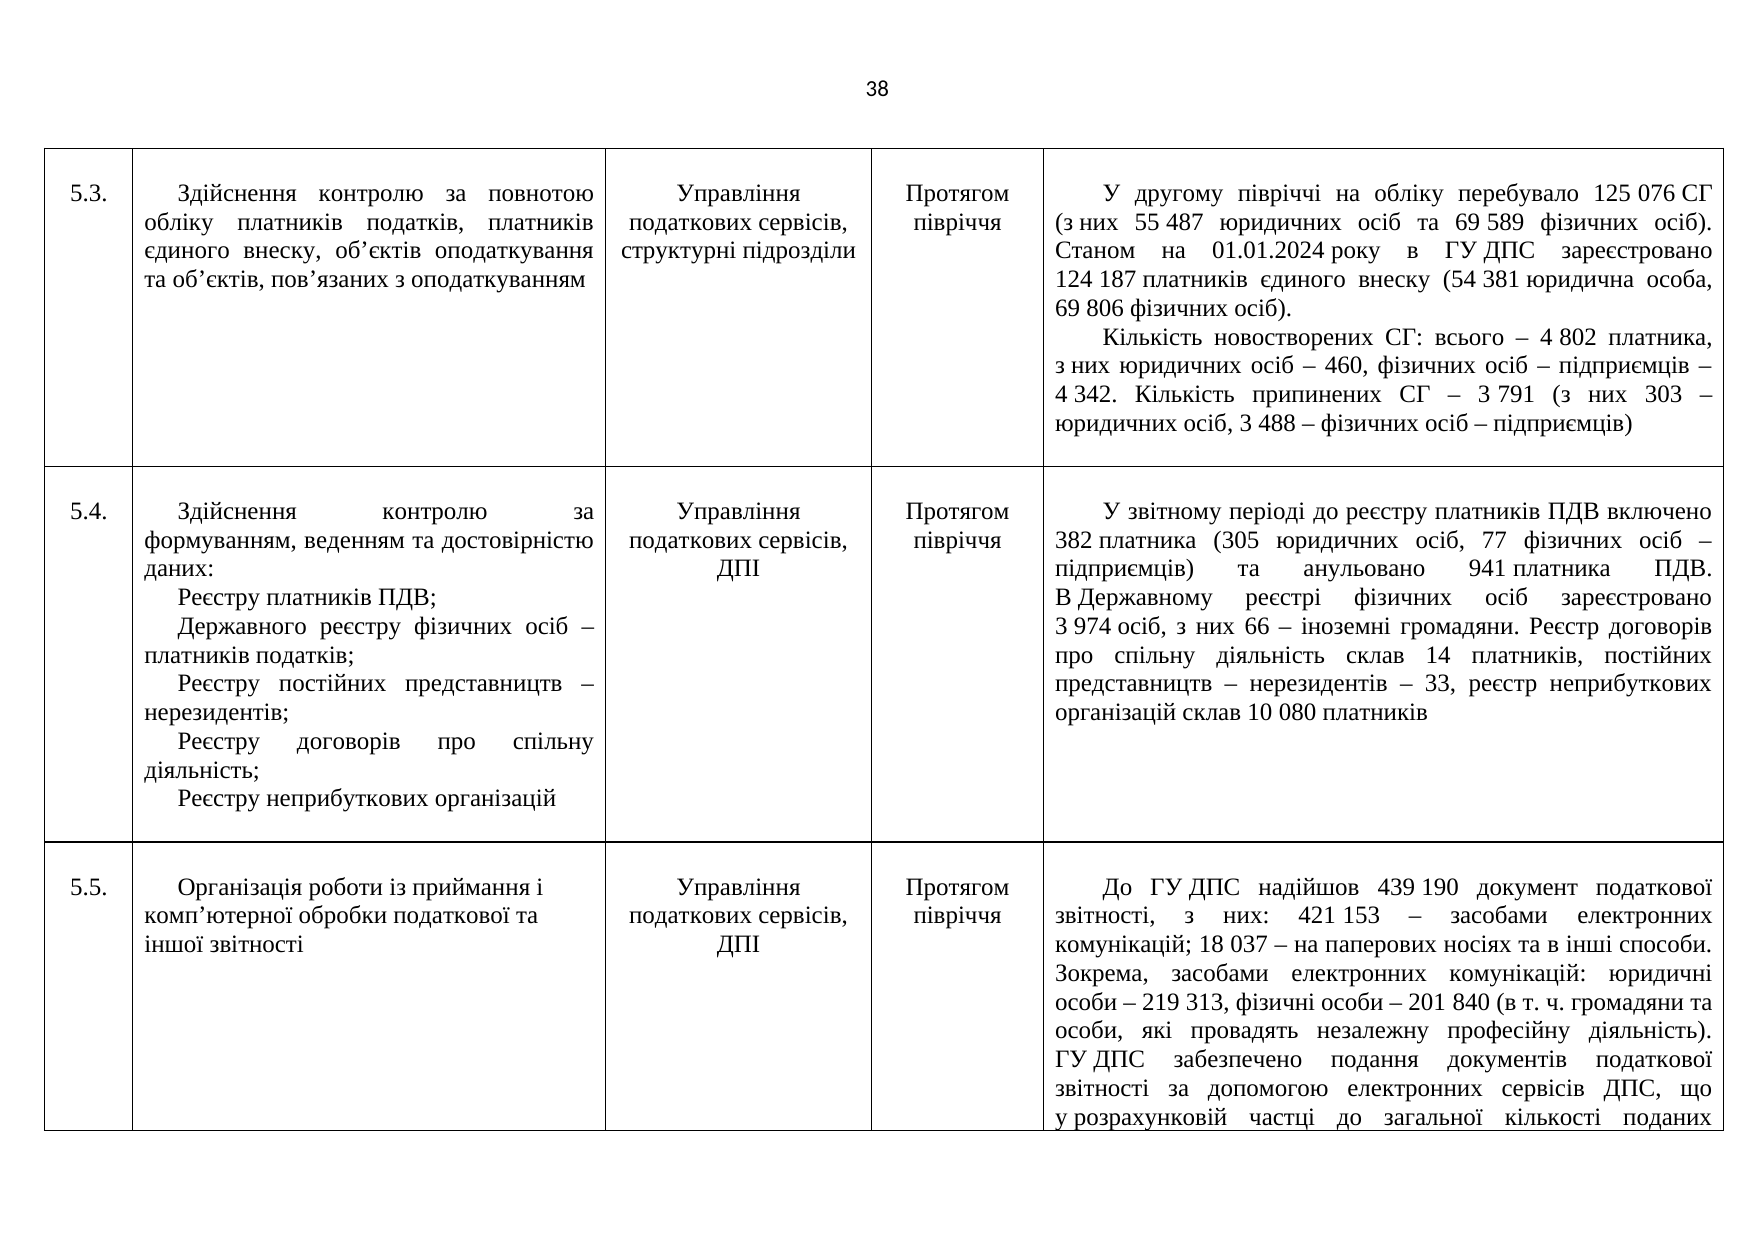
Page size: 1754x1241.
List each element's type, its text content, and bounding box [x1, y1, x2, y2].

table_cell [1044, 843, 1723, 1130]
table_cell Протягом півріччя [872, 149, 1043, 466]
table_cell У другому півріччі на обліку перебувало 125 076 СГ (з них 55 487 юридичних осіб та 69 589 фізичних осіб). Станом на 01.01.2024 року в ГУ ДПС зареєстровано 124 187 платників єдиного внеску (54 381 юридична особа, 69 806 фізичних осіб). Кількість новостворених СГ: всього – 4 802 платника, з них юридичних осіб – 460, фізичних осіб – підприємців – 4 342. Кількість припинених СГ – 3 791 (з них 303 – юридичних осіб, 3 488 – фізичних осіб – підприємців) [1044, 149, 1723, 466]
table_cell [606, 843, 871, 1130]
table_cell 5.5. [45, 843, 132, 1130]
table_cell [133, 843, 605, 1130]
table_cell Здійснення контролю за повнотою обліку платників податків, платників єдиного внеску, об’єктів оподаткування та об’єктів, пов’язаних з оподаткуванням [133, 149, 605, 466]
table_cell 5.3. [45, 149, 132, 466]
table_cell 5.4. [45, 467, 132, 841]
table_cell У звітному періоді до реєстру платників ПДВ включено 382 платника (305 юридичних осіб, 77 фізичних осіб – підприємців) та анульовано 941 платника ПДВ. В Державному реєстрі фізичних осіб зареєстровано 3 974 осіб, з них 66 – іноземні громадяни. Реєстр договорів про спільну діяльність склав 14 платників, постійних представництв – нерезидентів – 33, реєстр неприбуткових організацій склав 10 080 платників [1044, 467, 1723, 841]
table_cell Протягом півріччя [872, 467, 1043, 841]
table_cell Протягом півріччя [872, 843, 1043, 1130]
table_cell Управління податкових сервісів, структурні підрозділи [606, 149, 871, 466]
table_cell Здійснення контролю за формуванням, веденням та достовірністю даних: Реєстру платників ПДВ; Державного реєстру фізичних осіб – платників податків; Реєстру постійних представництв – нерезидентів; Реєстру договорів про спільну діяльність; Реєстру неприбуткових організацій [133, 467, 605, 841]
table_cell Управління податкових сервісів, ДПІ [606, 467, 871, 841]
